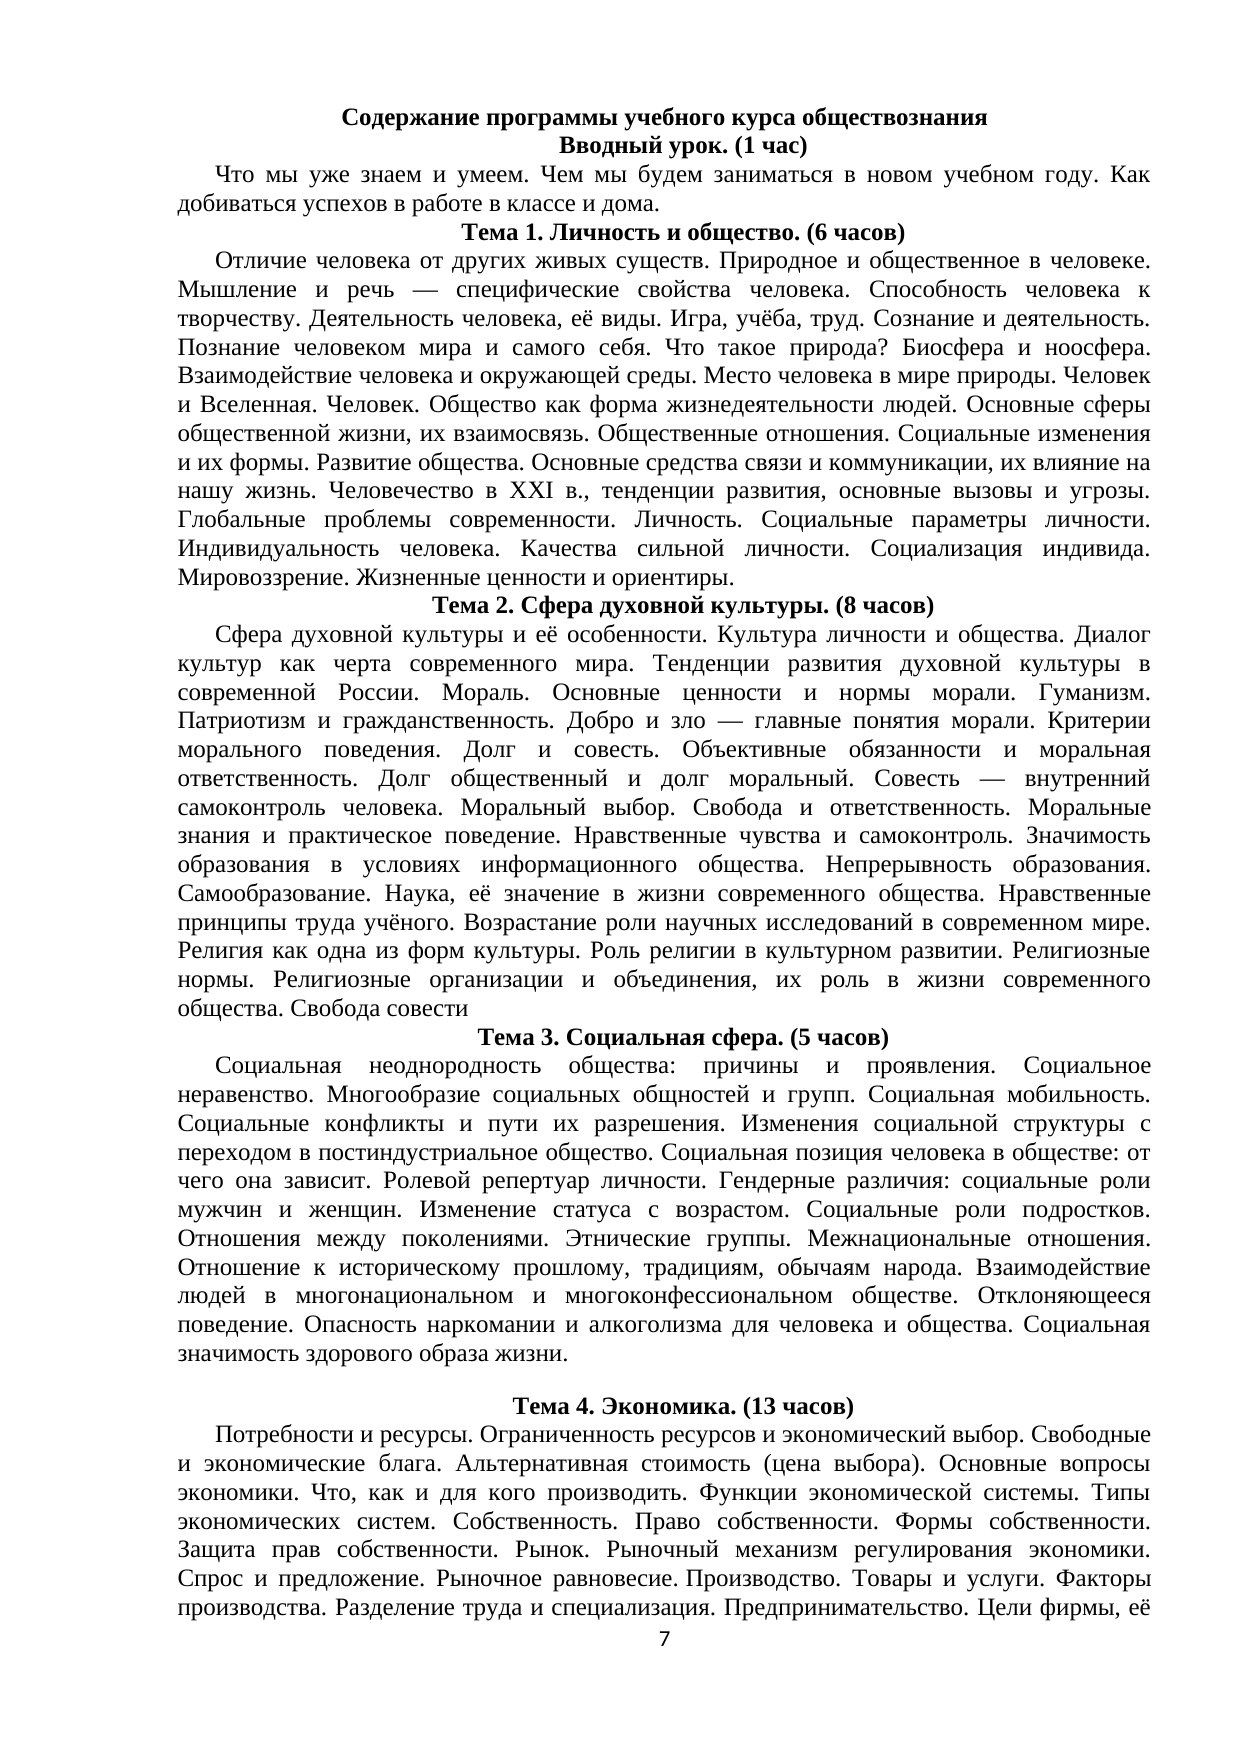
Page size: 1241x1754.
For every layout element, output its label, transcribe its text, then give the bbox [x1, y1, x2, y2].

text Тема 4. Экономика. (13 часов) [177, 1391, 1152, 1419]
text Вводный урок. (1 час) [177, 131, 1152, 159]
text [177, 1419, 1152, 1621]
text Тема 3. Социальная сфера. (5 часов) [177, 1022, 1152, 1051]
text Социальная неоднородность общества: причины и проявления. Социальное неравенство. Многообразие социальных общностей и групп. Социальная мобильность. Социальные конфликты и пути их разрешения. Изменения социальной структуры с переходом в постиндустриальное общество. Социальная позиция человека в обществе: от чего она зависит. Ролевой репертуар личности. Гендерные различия: социальные роли мужчин и женщин. Изменение статуса с возрастом. Социальные роли подростков. Отношения между поколениями. Этнические группы. Межнациональные отношения. Отношение к историческому прошлому, традициям, обычаям народа. Взаимодействие людей в многонациональном и многоконфессиональном обществе. Отклоняющееся поведение. Опасность наркомании и алкоголизма для человека и общества. Социальная значимость здорового образа жизни. [177, 1051, 1152, 1367]
text Тема 1. Личность и общество. (6 часов) [177, 217, 1152, 246]
text Содержание программы учебного курса обществознания [177, 102, 1152, 131]
text Тема 2. Сфера духовной культуры. (8 часов) [177, 591, 1152, 619]
text Сфера духовной культуры и её особенности. Культура личности и общества. Диалог культур как черта современного мира. Тенденции развития духовной культуры в современной России. Мораль. Основные ценности и нормы морали. Гуманизм. Патриотизм и гражданственность. Добро и зло — главные понятия морали. Критерии морального поведения. Долг и совесть. Объективные обязанности и моральная ответственность. Долг общественный и долг моральный. Совесть — внутренний самоконтроль человека. Моральный выбор. Свобода и ответственность. Моральные знания и практическое поведение. Нравственные чувства и самоконтроль. Значимость образования в условиях информационного общества. Непрерывность образования. Самообразование. Наука, её значение в жизни современного общества. Нравственные принципы труда учёного. Возрастание роли научных исследований в современном мире. Религия как одна из форм культуры. Роль религии в культурном развитии. Религиозные нормы. Религиозные организации и объединения, их роль в жизни современного общества. Свобода совести [177, 619, 1152, 1022]
text Что мы уже знаем и умеем. Чем мы будем заниматься в новом учебном году. Как добиваться успехов в работе в классе и дома. [177, 159, 1152, 217]
text Отличие человека от других живых существ. Природное и общественное в человеке. Мышление и речь — специфические свойства человека. Способность человека к творчеству. Деятельность человека, её виды. Игра, учёба, труд. Сознание и деятельность. Познание человеком мира и самого себя. Что такое природа? Биосфера и ноосфера. Взаимодействие человека и окружающей среды. Место человека в мире природы. Человек и Вселенная. Человек. Общество как форма жизнедеятельности людей. Основные сферы общественной жизни, их взаимосвязь. Общественные отношения. Социальные изменения и их формы. Развитие общества. Основные средства связи и коммуникации, их влияние на нашу жизнь. Человечество в XXI в., тенденции развития, основные вызовы и угрозы. Глобальные проблемы современности. Личность. Социальные параметры личности. Индивидуальность человека. Качества сильной личности. Социализация индивида. Мировоззрение. Жизненные ценности и ориентиры. [177, 246, 1152, 591]
